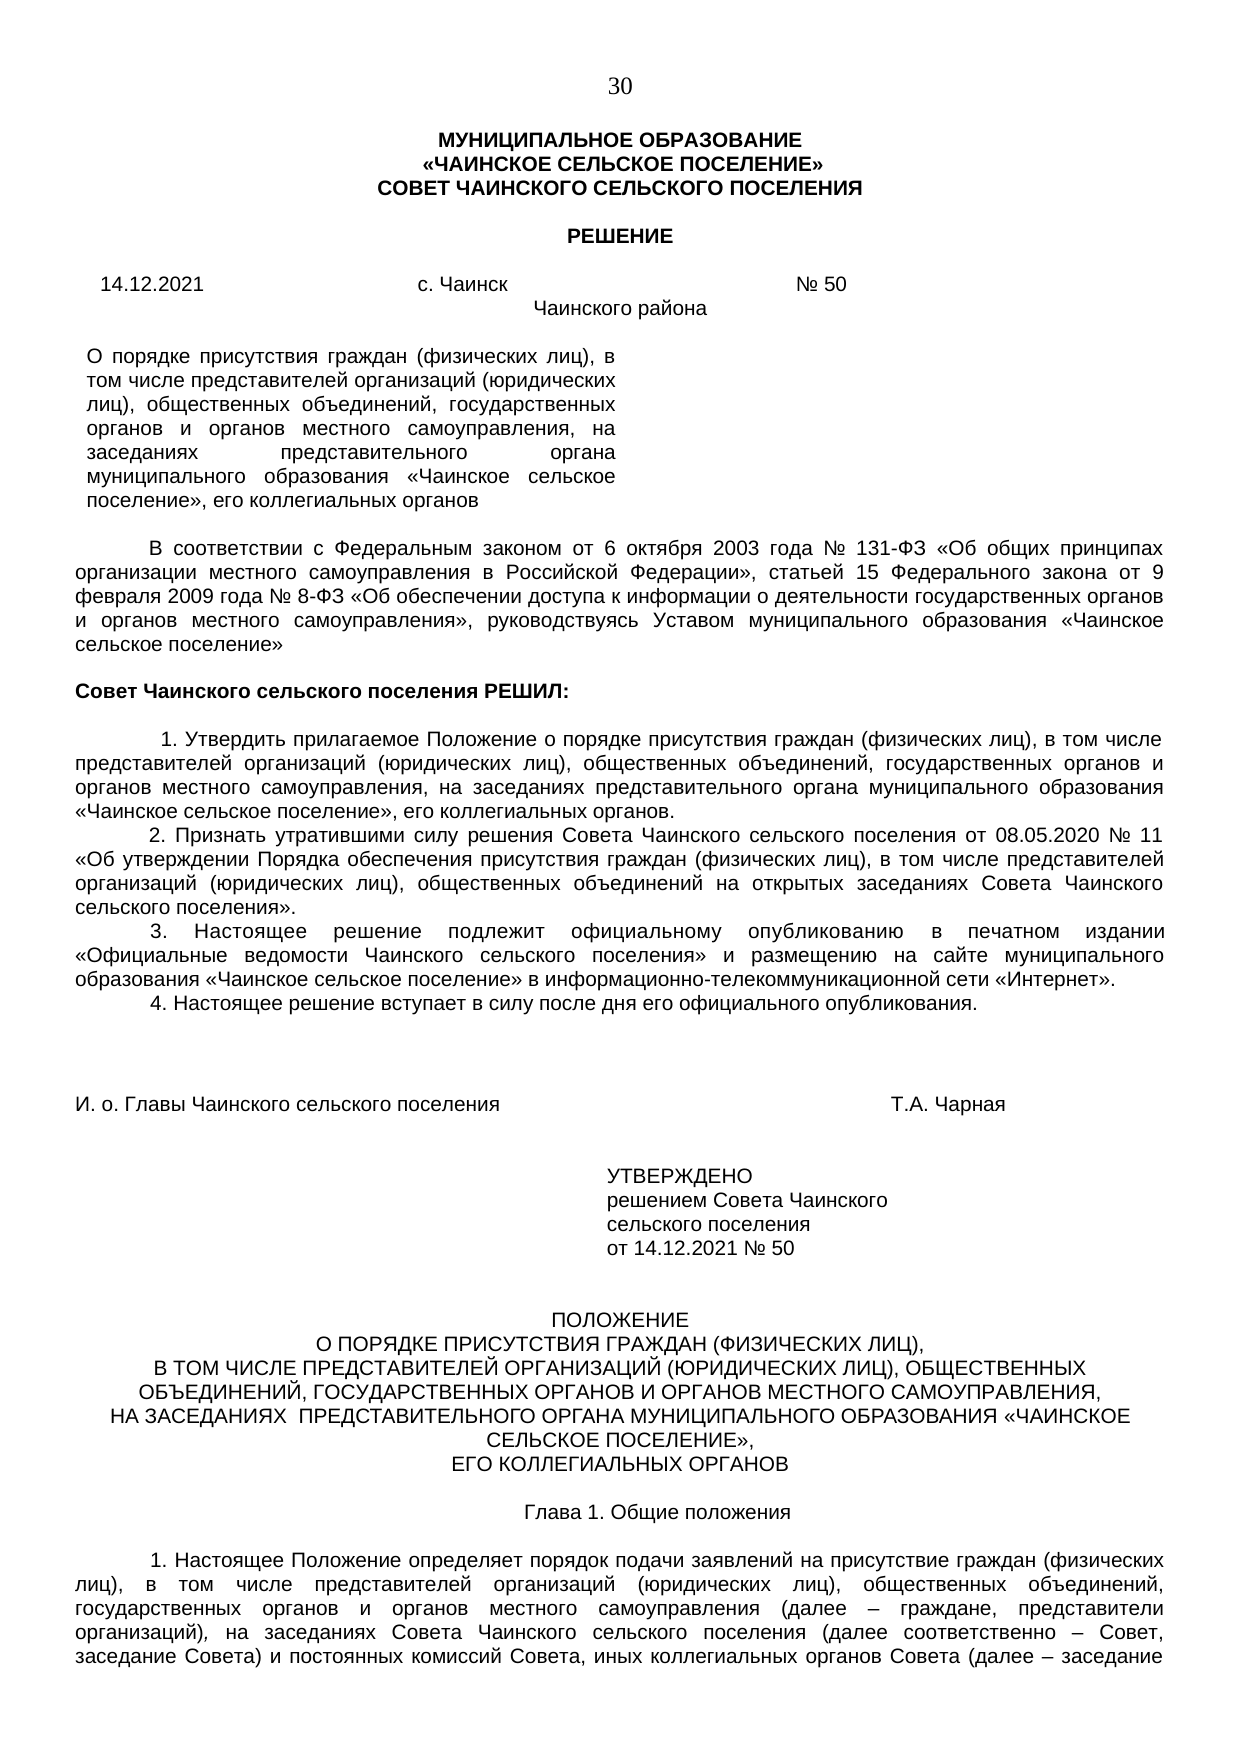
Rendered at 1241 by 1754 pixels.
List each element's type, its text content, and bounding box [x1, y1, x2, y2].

text от 14.12.2021 № 50 [607, 1236, 1165, 1260]
text О ПОРЯДКЕ ПРИСУТСТВИЯ ГРАЖДАН (ФИЗИЧЕСКИХ ЛИЦ), [75, 1332, 1165, 1356]
text «ЧАИНСКОЕ СЕЛЬСКОЕ ПОСЕЛЕНИЕ» [75, 152, 1165, 176]
text решением Совета Чаинского [607, 1188, 1165, 1212]
table_header О порядке присутствия граждан (физических лиц), в том числе представителей организаций (юридических лиц), общественных объединений, государственных органов и органов местного самоуправления, на заседаниях представительного органа муниципального образования «Чаинское сельское поселение», его коллегиальных органов [75, 344, 627, 536]
text И. о. Главы Чаинского сельского поселения Т.А. Чарная [75, 1091, 1165, 1116]
text ПОЛОЖЕНИЕ [75, 1308, 1165, 1332]
text МУНИЦИПАЛЬНОЕ ОБРАЗОВАНИЕ [75, 128, 1165, 152]
text СОВЕТ ЧАИНСКОГО СЕЛЬСКОГО ПОСЕЛЕНИЯ [75, 176, 1165, 200]
text Глава 1. Общие положения [75, 1500, 1165, 1524]
text ЕГО КОЛЛЕГИАЛЬНЫХ ОРГАНОВ [75, 1452, 1165, 1476]
text сельского поселения [607, 1212, 1165, 1236]
text В соответствии с Федеральным законом от 6 октября 2003 года № 131-ФЗ «Об общих принципах организации местного самоуправления в Российской Федерации», статьей 15 Федерального закона от 9 февраля 2009 года № 8-ФЗ «Об обеспечении доступа к информации о деятельности государственных органов и органов местного самоуправления», руководствуясь Уставом муниципального образования «Чаинское сельское поселение» [75, 536, 1165, 655]
text В ТОМ ЧИСЛЕ ПРЕДСТАВИТЕЛЕЙ ОРГАНИЗАЦИЙ (ЮРИДИЧЕСКИХ ЛИЦ), ОБЩЕСТВЕННЫХ ОБЪЕДИНЕНИЙ, ГОСУДАРСТВЕННЫХ ОРГАНОВ И ОРГАНОВ МЕСТНОГО САМОУПРАВЛЕНИЯ, НА ЗАСЕДАНИЯХ ПРЕДСТАВИТЕЛЬНОГО ОРГАНА МУНИЦИПАЛЬНОГО ОБРАЗОВАНИЯ «ЧАИНСКОЕ СЕЛЬСКОЕ ПОСЕЛЕНИЕ», [75, 1356, 1165, 1452]
text УТВЕРЖДЕНО [607, 1164, 1165, 1188]
text РЕШЕНИЕ [75, 224, 1165, 248]
text 4. Настоящее решение вступает в силу после дня его официального опубликования. [75, 991, 1165, 1015]
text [75, 1548, 1165, 1667]
text Совет Чаинского сельского поселения РЕШИЛ: [75, 679, 1165, 703]
text 3. Настоящее решение подлежит официальному опубликованию в печатном издании «Официальные ведомости Чаинского сельского поселения» и размещению на сайте муниципального образования «Чаинское сельское поселение» в информационно-телекоммуникационной сети «Интернет». [75, 919, 1165, 991]
text 14.12.2021 с. Чаинск № 50 [100, 272, 1165, 296]
text 2. Признать утратившими силу решения Совета Чаинского сельского поселения от 08.05.2020 № 11 «Об утверждении Порядка обеспечения присутствия граждан (физических лиц), в том числе представителей организаций (юридических лиц), общественных объединений на открытых заседаниях Совета Чаинского сельского поселения». [75, 823, 1165, 919]
text Чаинского района [75, 296, 1165, 320]
text 1. Утвердить прилагаемое Положение о порядке присутствия граждан (физических лиц), в том числе представителей организаций (юридических лиц), общественных объединений, государственных органов и органов местного самоуправления, на заседаниях представительного органа муниципального образования «Чаинское сельское поселение», его коллегиальных органов. [75, 727, 1165, 823]
